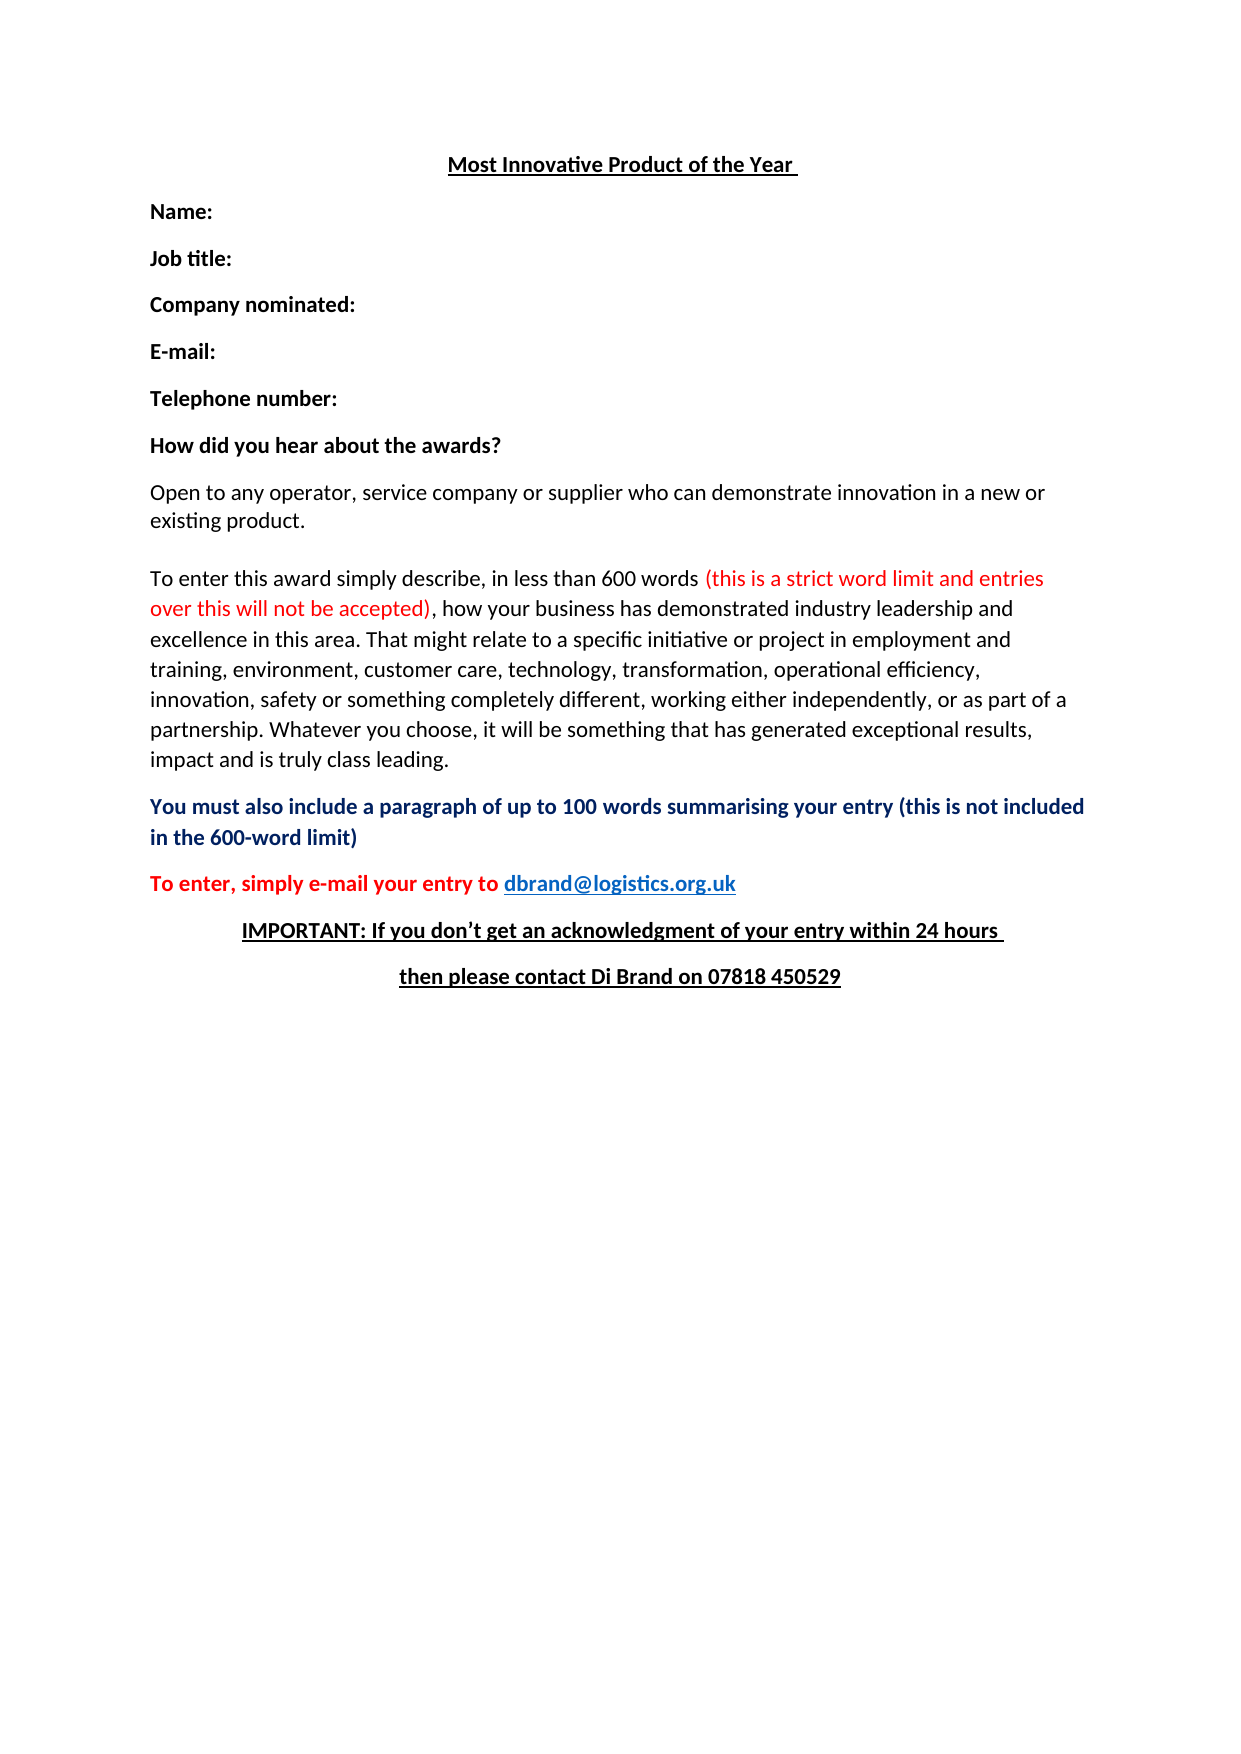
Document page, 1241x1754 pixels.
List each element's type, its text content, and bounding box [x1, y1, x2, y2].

text Job title: [150, 244, 1090, 272]
text How did you hear about the awards? [150, 431, 1090, 459]
text IMPORTANT: If you don’t get an acknowledgment of your entry within 24 hours [150, 916, 1090, 944]
text Name: [150, 197, 1090, 225]
text You must also include a paragraph of up to 100 words summarising your entry (this is not included in the 600-word limit) [150, 792, 1090, 851]
text Telephone number: [150, 384, 1090, 412]
text To enter, simply e-mail your entry to dbrand@logistics.org.uk [150, 869, 1090, 898]
text Most Innovative Product of the Year [150, 150, 1090, 178]
text To enter this award simply describe, in less than 600 words (this is a strict word limit and entries over this will not be accepted), how your business has demonstrated industry leadership and excellence in this area. That might relate to a specific initiative or project in employment and training, environment, customer care, technology, transformation, operational efficiency, innovation, safety or something completely different, working either independently, or as part of a partnership. Whatever you choose, it will be something that has generated exceptional results, impact and is truly class leading. [150, 534, 1090, 774]
text then please contact Di Brand on 07818 450529 [150, 962, 1090, 990]
text Company nominated: [150, 291, 1090, 319]
text E-mail: [150, 337, 1090, 366]
text Open to any operator, service company or supplier who can demonstrate innovation in a new or existing product. [150, 478, 1090, 534]
